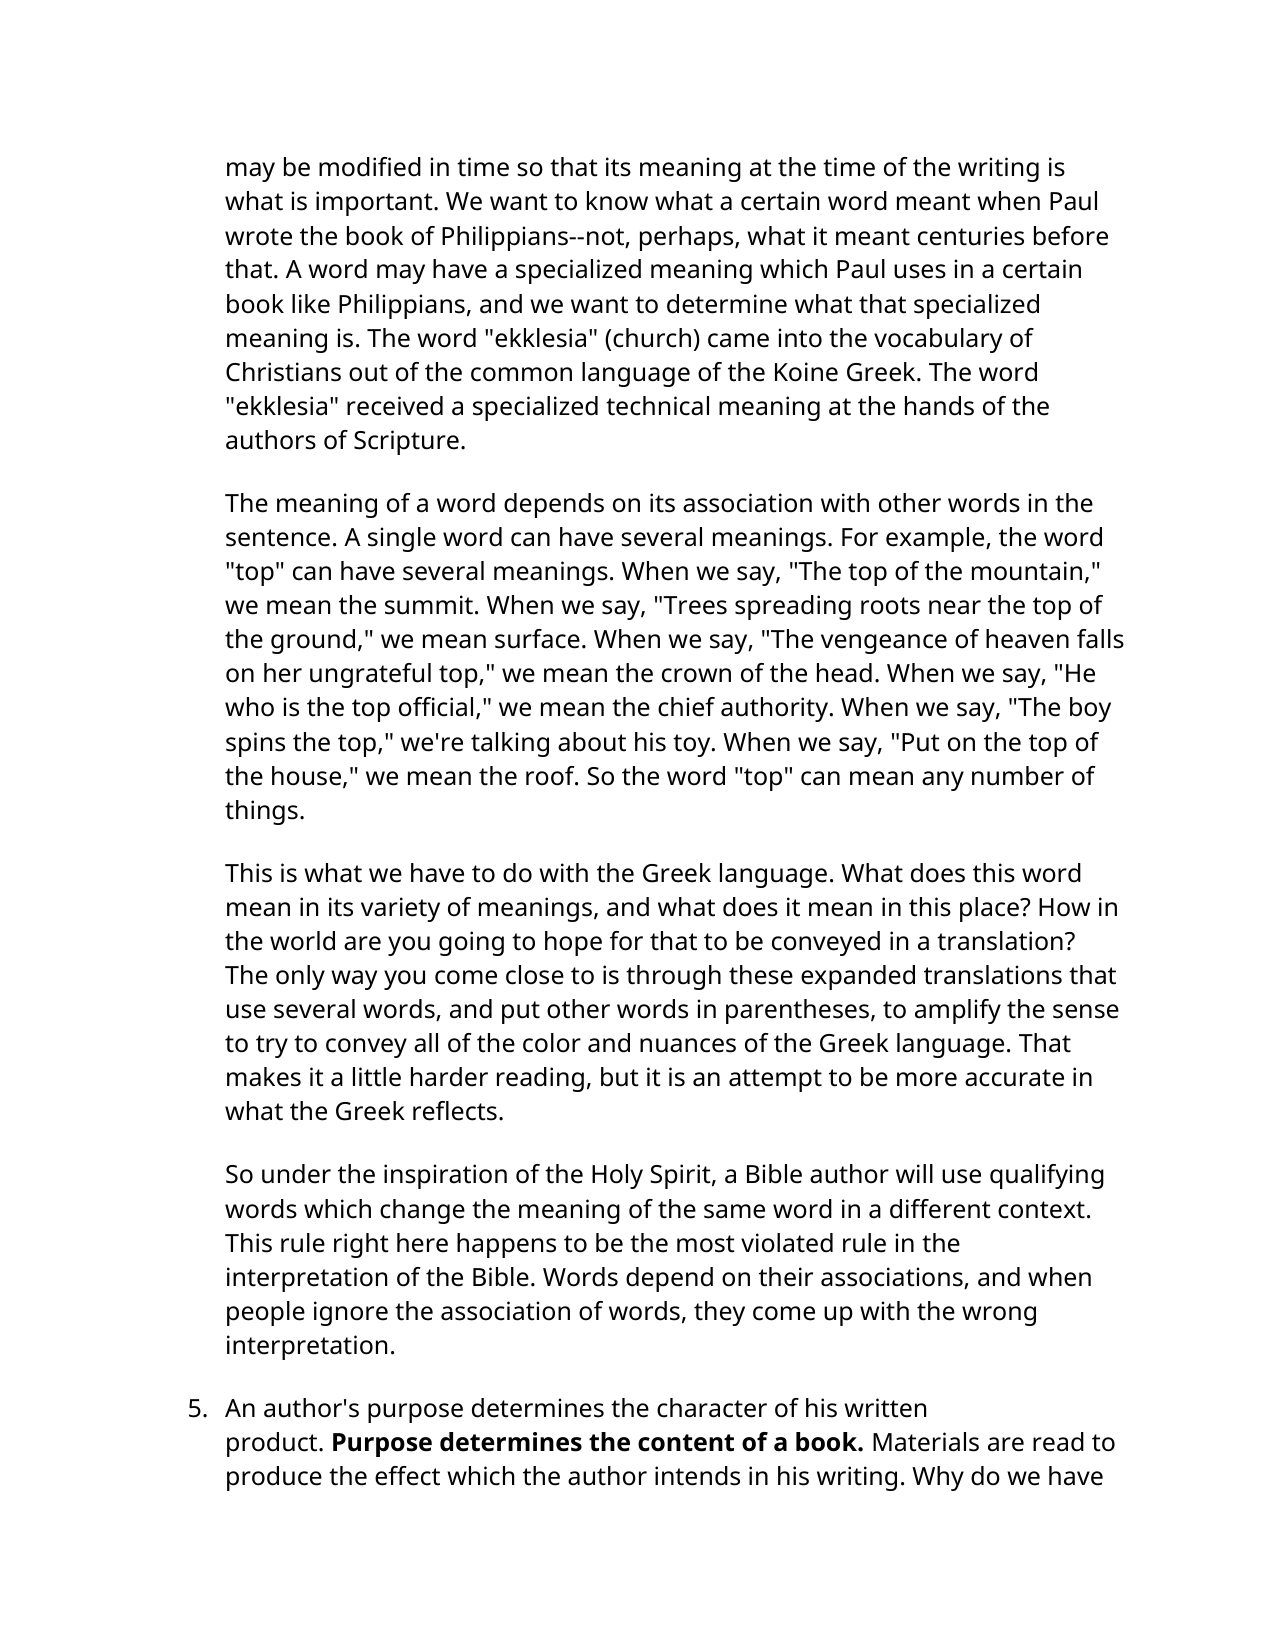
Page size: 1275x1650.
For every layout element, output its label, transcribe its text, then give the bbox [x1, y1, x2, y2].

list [187, 1391, 1125, 1493]
text The meaning of a word depends on its association with other words in the sentence. A single word can have several meanings. For example, the word "top" can have several meanings. When we say, "The top of the mountain," we mean the summit. When we say, "Trees spreading roots near the top of the ground," we mean surface. When we say, "The vengeance of heaven falls on her ungrateful top," we mean the crown of the head. When we say, "He who is the top official," we mean the chief authority. When we say, "The boy spins the top," we're talking about his toy. When we say, "Put on the top of the house," we mean the roof. So the word "top" can mean any number of things. [225, 486, 1125, 826]
text This is what we have to do with the Greek language. What does this word mean in its variety of meanings, and what does it mean in this place? How in the world are you going to hope for that to be conveyed in a translation? The only way you come close to is through these expanded translations that use several words, and put other words in parentheses, to amplify the sense to try to convey all of the color and nuances of the Greek language. That makes it a little harder reading, but it is an attempt to be more accurate in what the Greek reflects. [225, 856, 1125, 1128]
text So under the inspiration of the Holy Spirit, a Bible author will use qualifying words which change the meaning of the same word in a different context. This rule right here happens to be the most violated rule in the interpretation of the Bible. Words depend on their associations, and when people ignore the association of words, they come up with the wrong interpretation. [225, 1157, 1125, 1362]
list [187, 150, 1125, 457]
